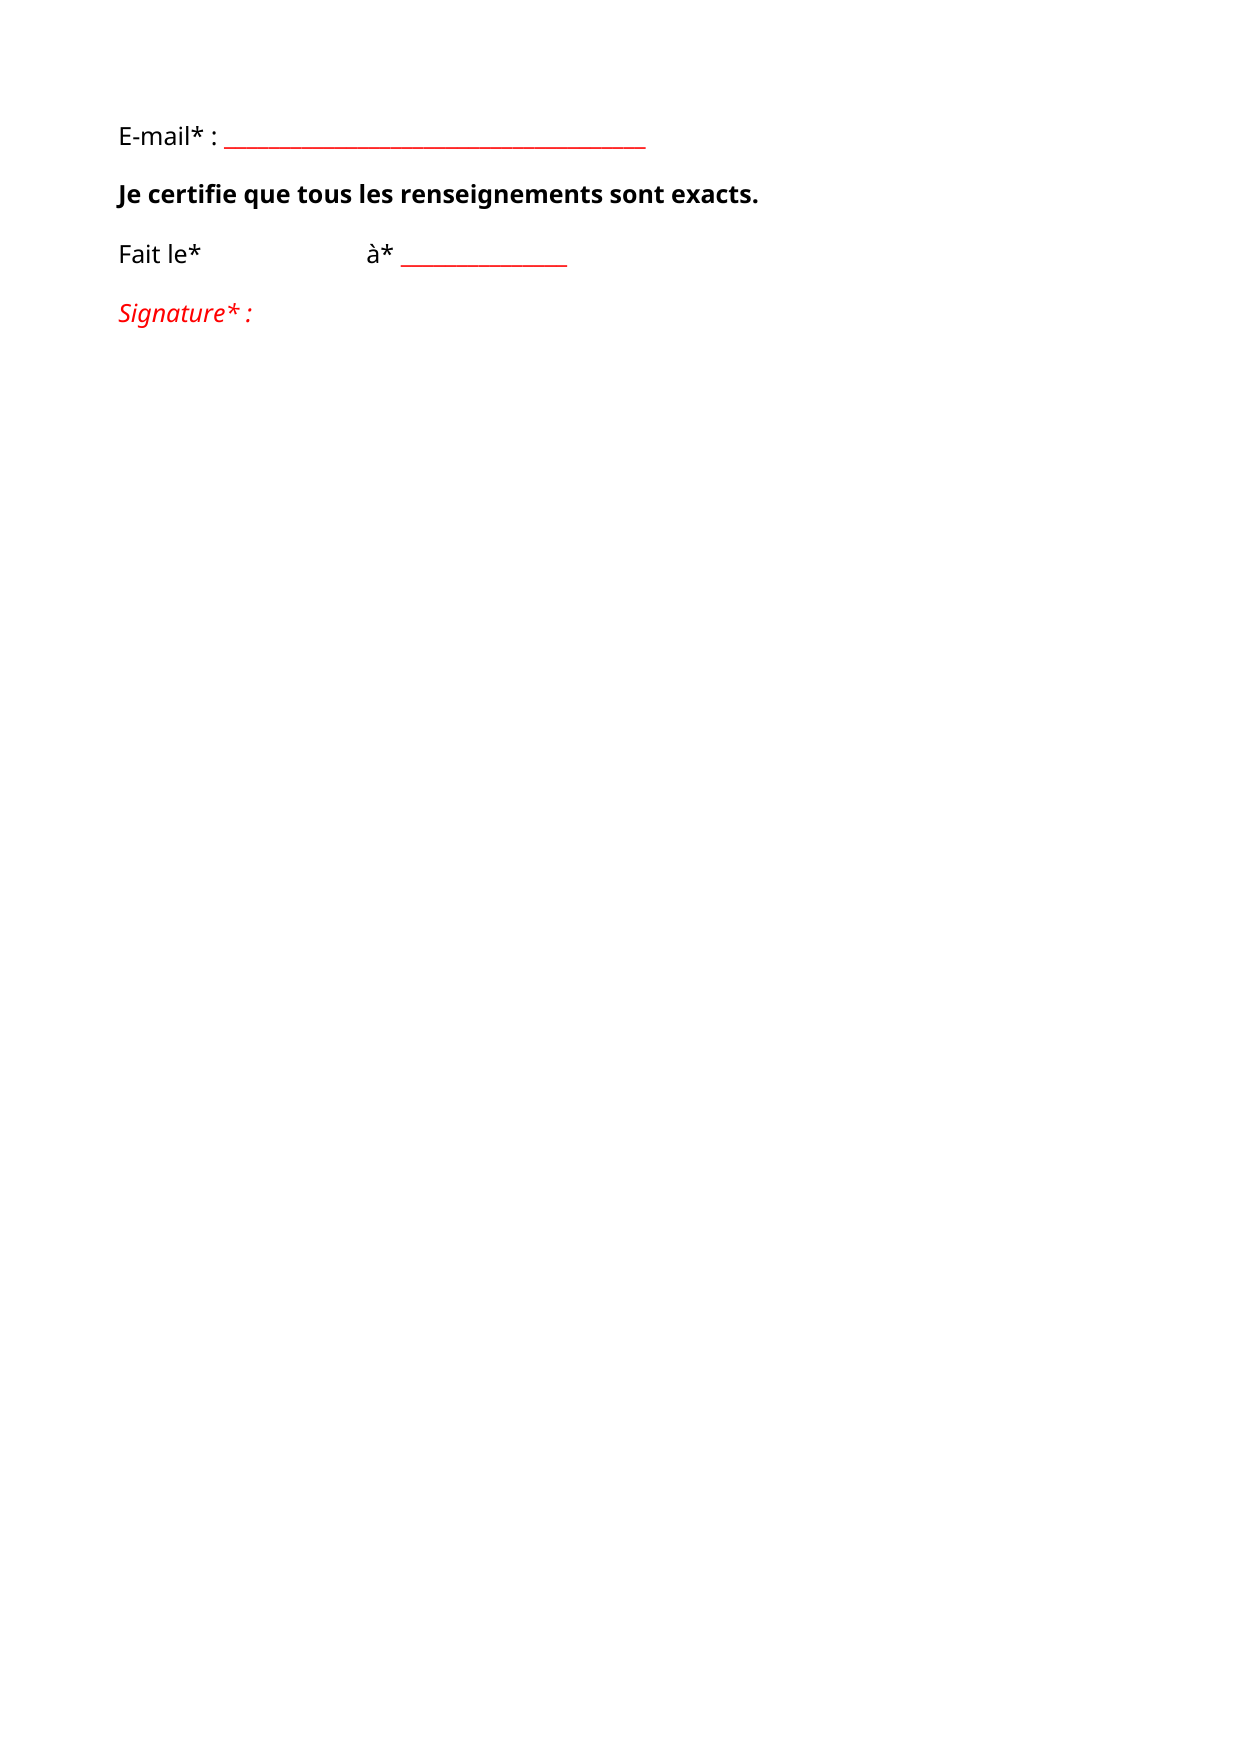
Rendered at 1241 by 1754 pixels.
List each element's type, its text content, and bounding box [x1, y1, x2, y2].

text Je certifie que tous les renseignements sont exacts. [118, 177, 1122, 211]
text Fait le* à* _______________ [118, 236, 1122, 270]
text E-mail* : ______________________________________ [118, 118, 1122, 152]
text Signature* : [118, 295, 1122, 329]
